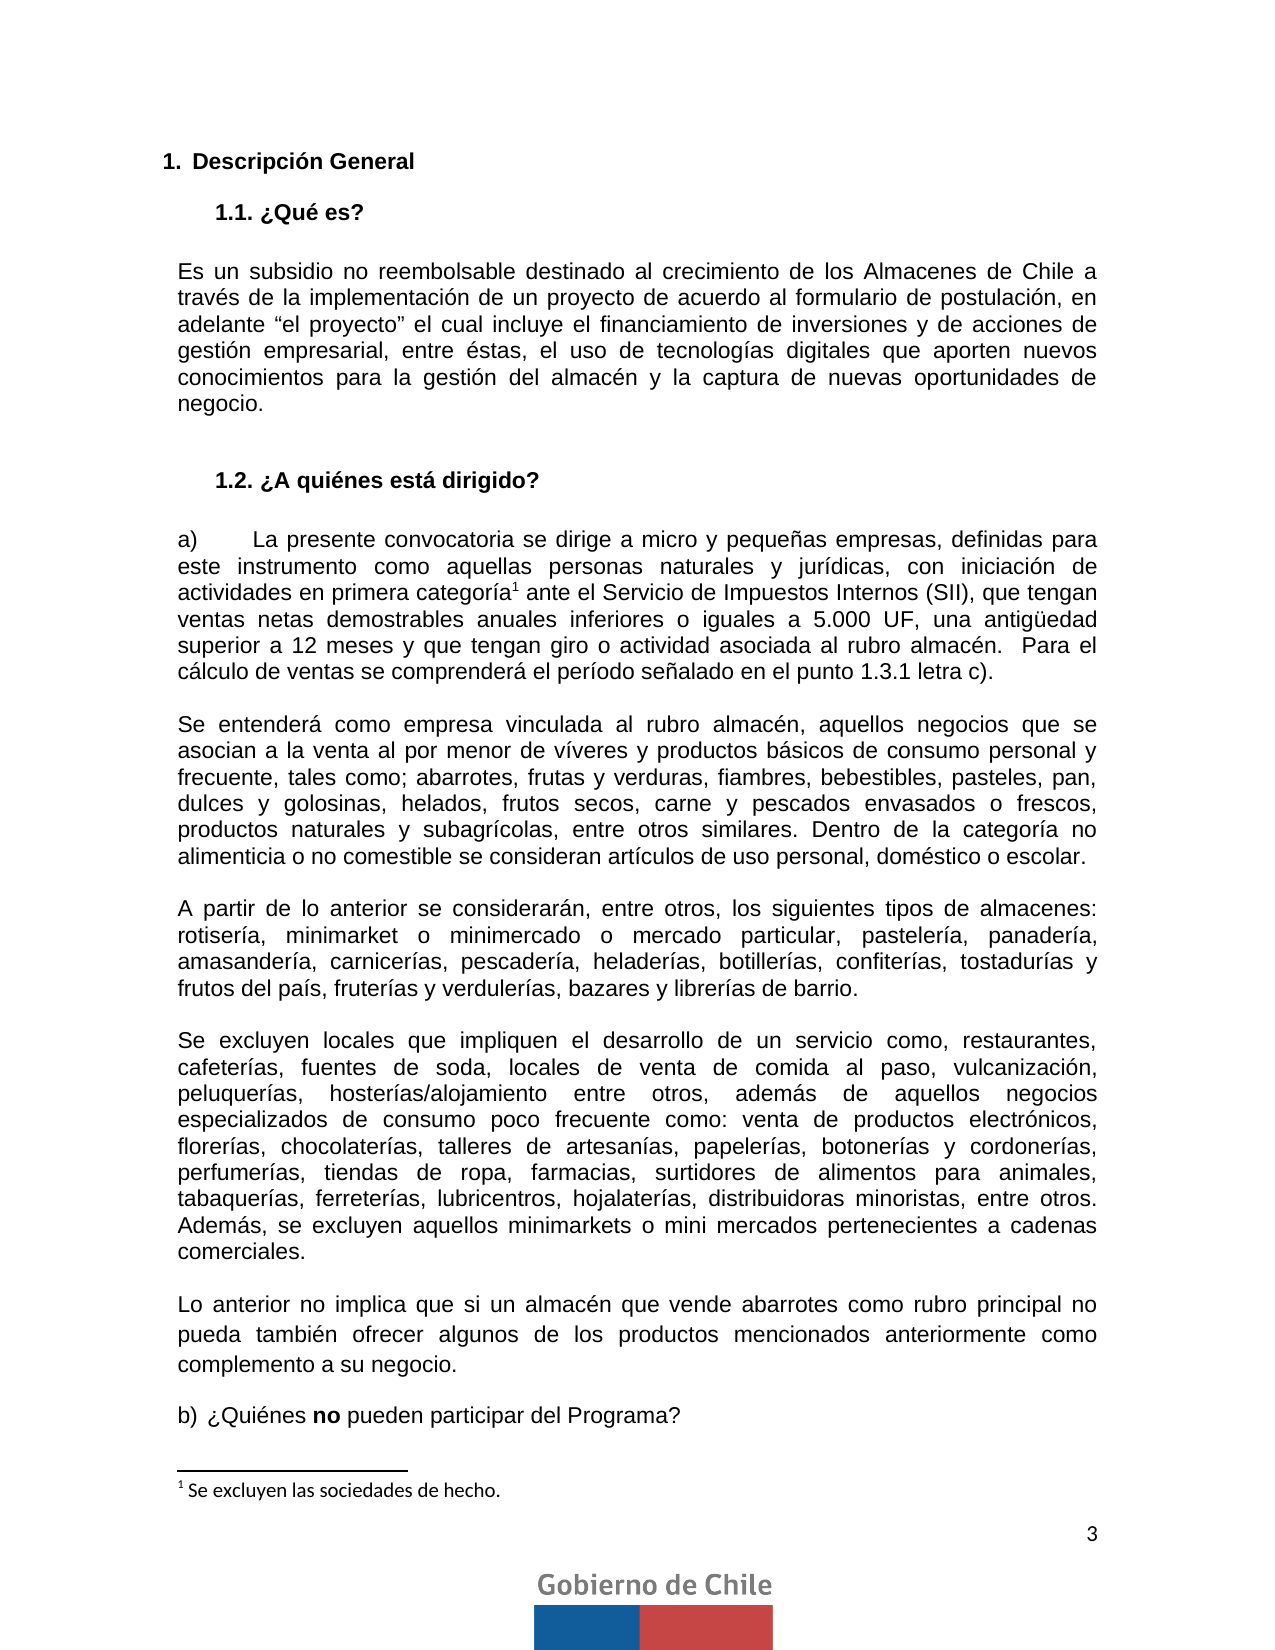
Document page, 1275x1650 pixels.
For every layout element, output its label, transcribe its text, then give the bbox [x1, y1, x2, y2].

text A partir de lo anterior se considerarán, entre otros, los siguientes tipos de almacenes: rotisería, minimarket o minimercado o mercado particular, pastelería, panadería, amasandería, carnicerías, pescadería, heladerías, botillerías, confiterías, tostadurías y frutos del país, fruterías y verdulerías, bazares y librerías de barrio. [177, 895, 1098, 1001]
text Es un subsidio no reembolsable destinado al crecimiento de los Almacenes de Chile a través de la implementación de un proyecto de acuerdo al formulario de postulación, en adelante “el proyecto” el cual incluye el financiamiento de inversiones y de acciones de gestión empresarial, entre éstas, el uso de tecnologías digitales que aporten nuevos conocimientos para la gestión del almacén y la captura de nuevas oportunidades de negocio. [177, 258, 1098, 416]
list ¿Quiénes no pueden participar del Programa? [177, 1402, 1098, 1428]
list La presente convocatoria se dirige a micro y pequeñas empresas, definidas para este instrumento como aquellas personas naturales y jurídicas, con iniciación de actividades en primera categoría ante el Servicio de Impuestos Internos (SII), que tengan ventas netas demostrables anuales inferiores o iguales a 5.000 UF, una antigüedad superior a 12 meses y que tengan giro o actividad asociada al rubro almacén. Para el cálculo de ventas se comprenderá el período señalado en el punto 1.3.1 letra c). [177, 526, 1098, 684]
subtitle ¿Qué es? [215, 199, 1098, 225]
text Lo anterior no implica que si un almacén que vende abarrotes como rubro principal no pueda también ofrecer algunos de los productos mencionados anteriormente como complemento a su negocio. [177, 1291, 1098, 1377]
text Se excluyen locales que impliquen el desarrollo de un servicio como, restaurantes, cafeterías, fuentes de soda, locales de venta de comida al paso, vulcanización, peluquerías, hosterías/alojamiento entre otros, además de aquellos negocios especializados de consumo poco frecuente como: venta de productos electrónicos, florerías, chocolaterías, talleres de artesanías, papelerías, botonerías y cordonerías, perfumerías, tiendas de ropa, farmacias, surtidores de alimentos para animales, tabaquerías, ferreterías, lubricentros, hojalaterías, distribuidoras minoristas, entre otros. Además, se excluyen aquellos minimarkets o mini mercados pertenecientes a cadenas comerciales. [177, 1027, 1098, 1264]
picture [532, 1560, 774, 1650]
subtitle Descripción General [162, 148, 1098, 174]
subtitle ¿A quiénes está dirigido? [215, 467, 1098, 494]
text Se entenderá como empresa vinculada al rubro almacén, aquellos negocios que se asocian a la venta al por menor de víveres y productos básicos de consumo personal y frecuente, tales como; abarrotes, frutas y verduras, fiambres, bebestibles, pasteles, pan, dulces y golosinas, helados, frutos secos, carne y pescados envasados o frescos, productos naturales y subagrícolas, entre otros similares. Dentro de la categoría no alimenticia o no comestible se consideran artículos de uso personal, doméstico o escolar. [177, 711, 1098, 869]
